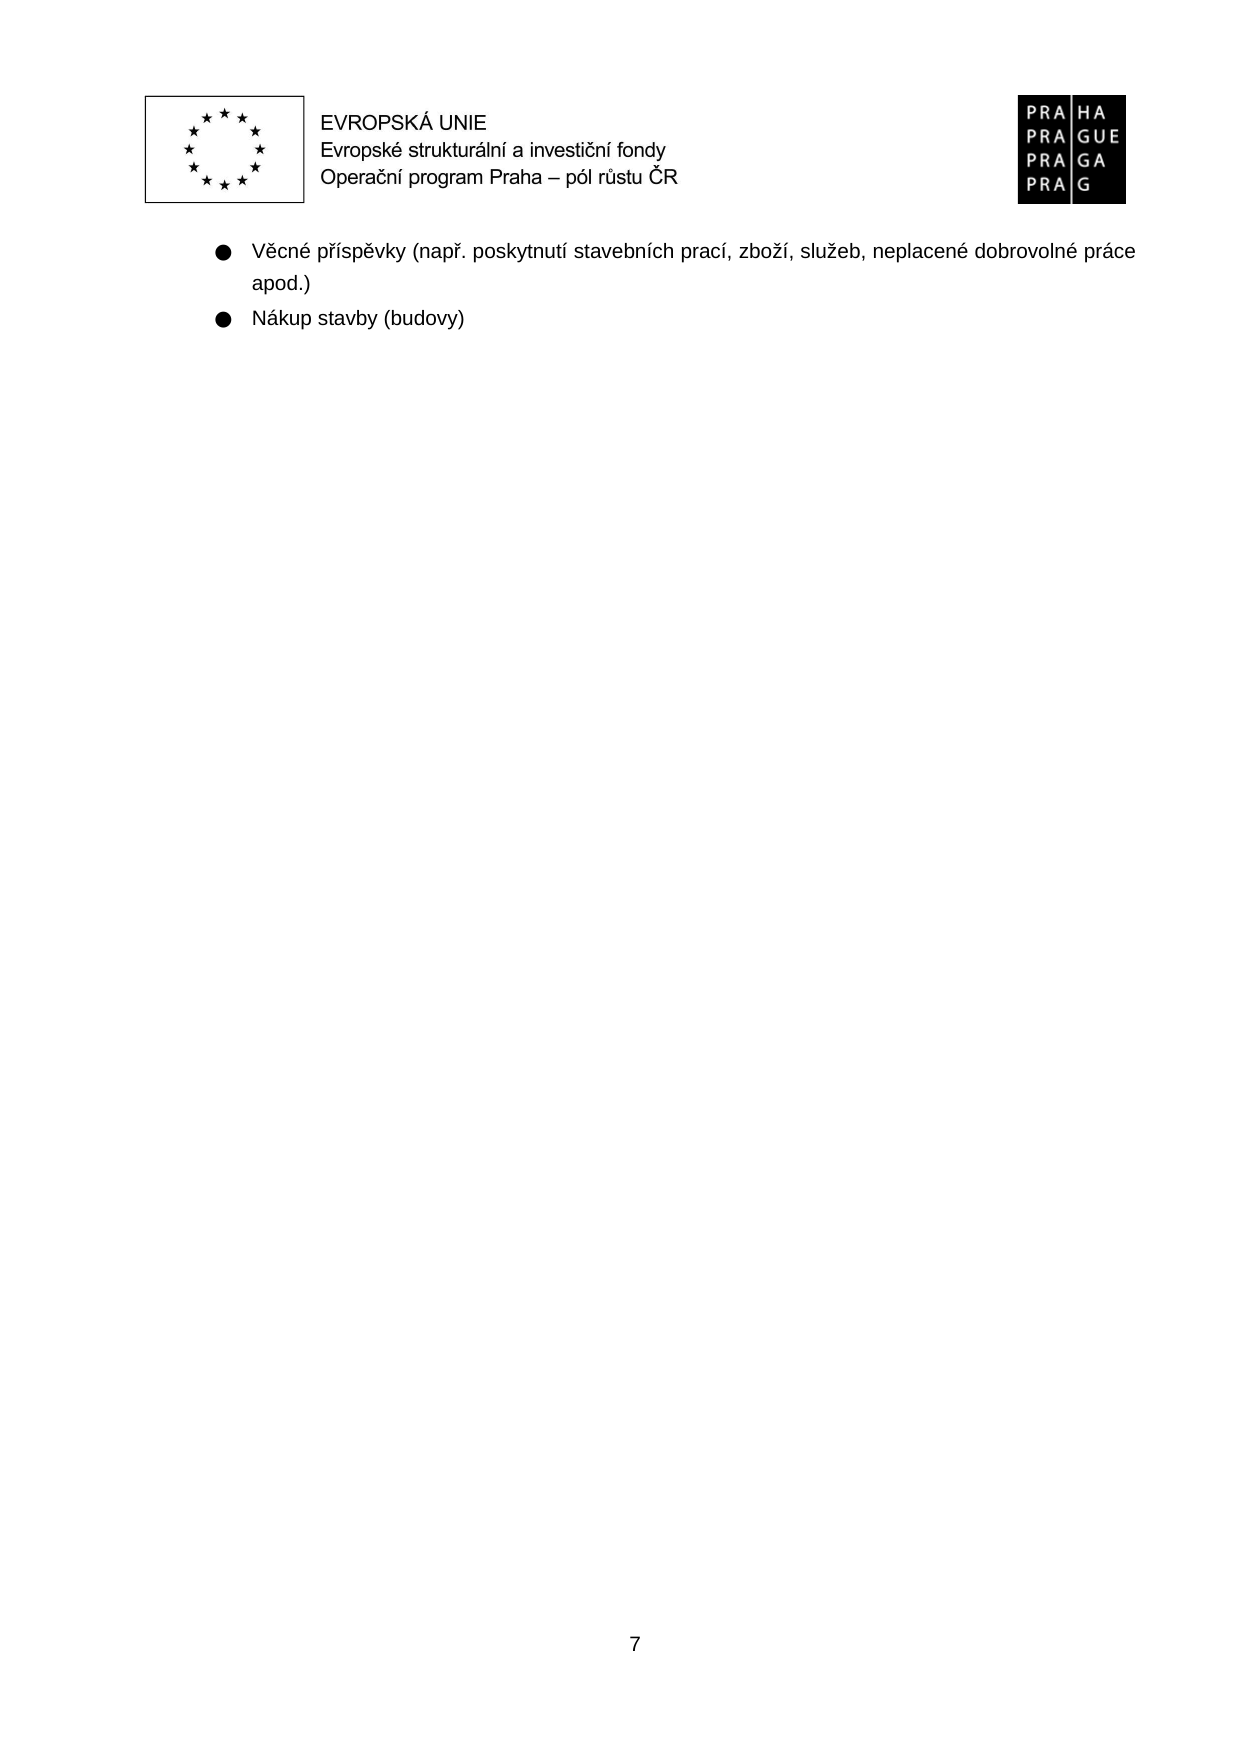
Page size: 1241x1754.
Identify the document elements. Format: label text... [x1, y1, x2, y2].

picture [1017, 95, 1126, 204]
picture [144, 95, 682, 204]
list Nákup stavby (budovy) [214, 294, 1137, 337]
list Věcné příspěvky (např. poskytnutí stavebních prací, zboží, služeb, neplacené dobrovolné práce apod.) [214, 228, 1137, 294]
